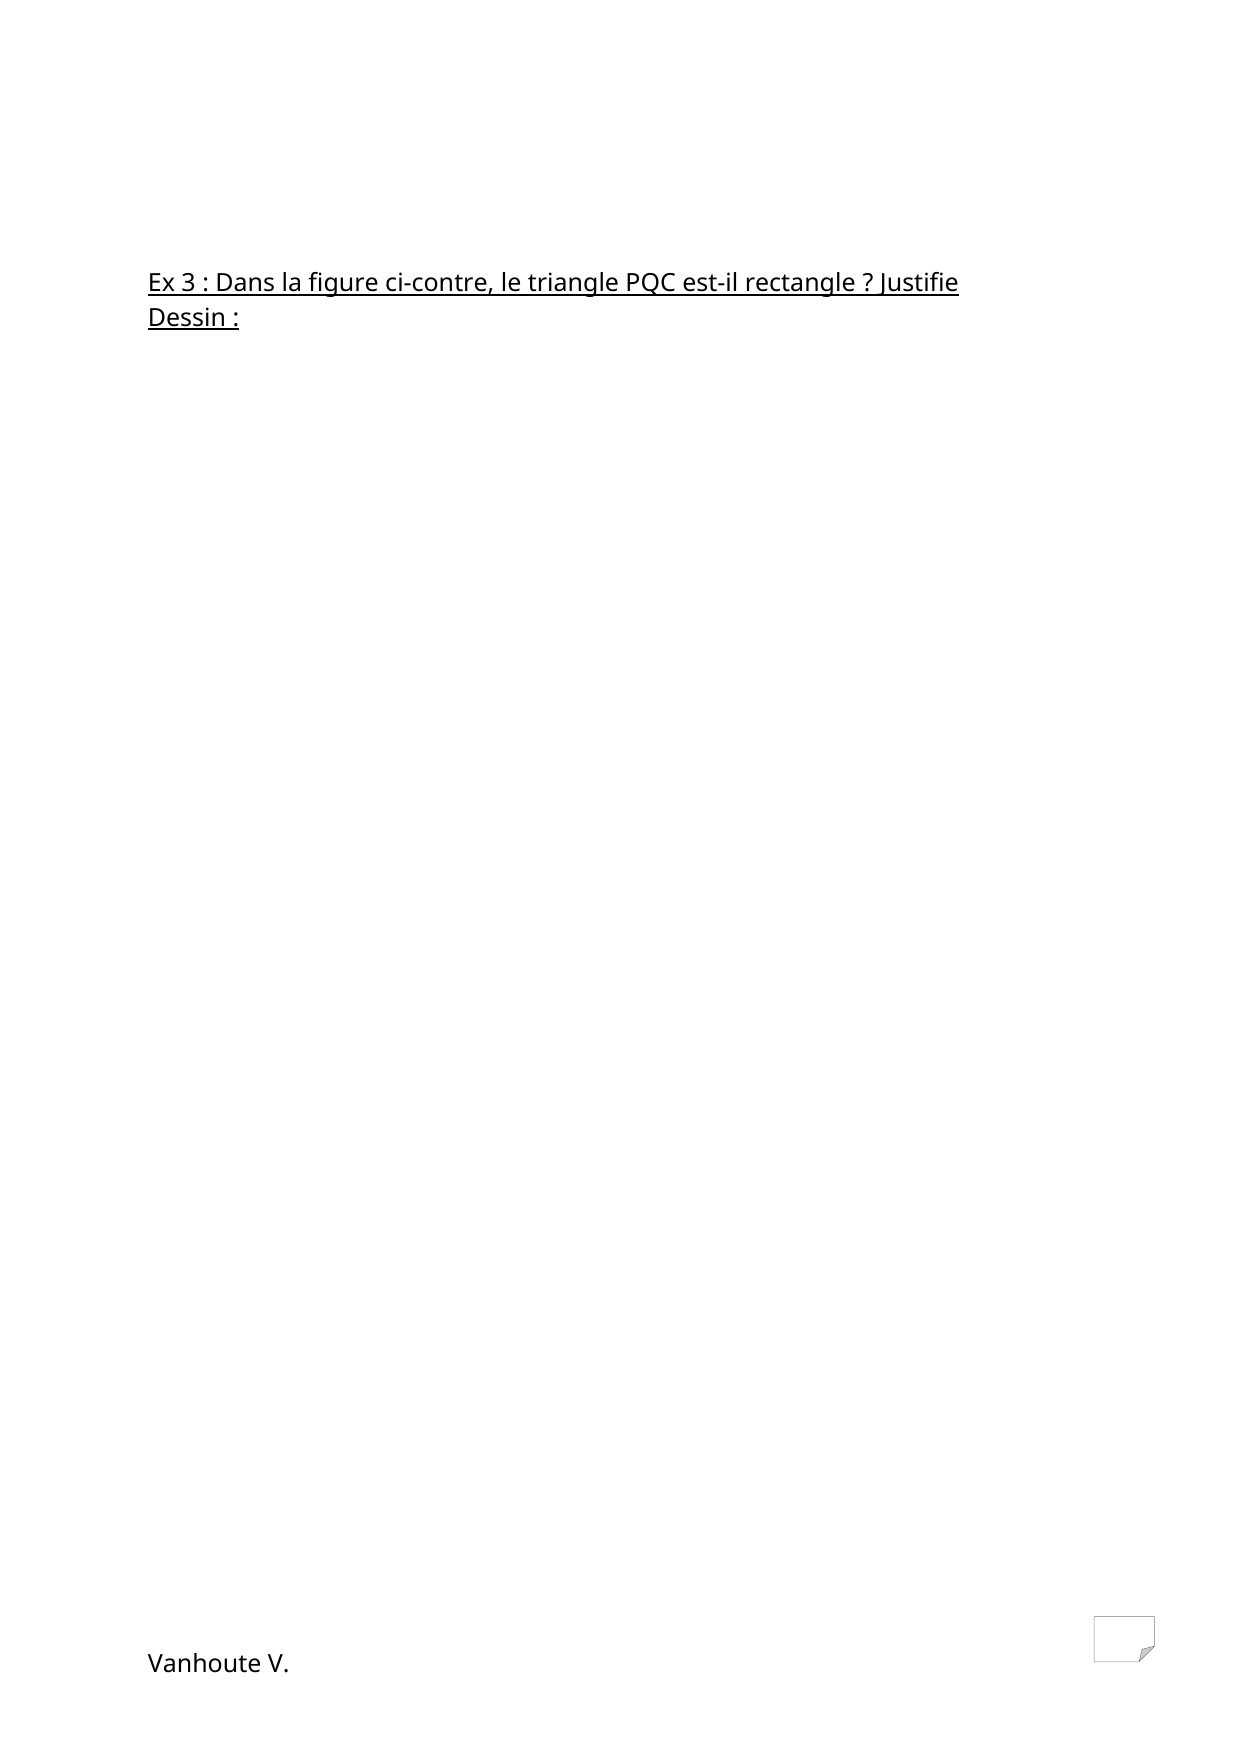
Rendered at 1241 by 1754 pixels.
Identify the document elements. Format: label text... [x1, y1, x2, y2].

text Dessin : [148, 299, 1093, 333]
text Ex 3 : Dans la figure ci-contre, le triangle PQC est-il rectangle ? Justifie [148, 265, 1093, 299]
